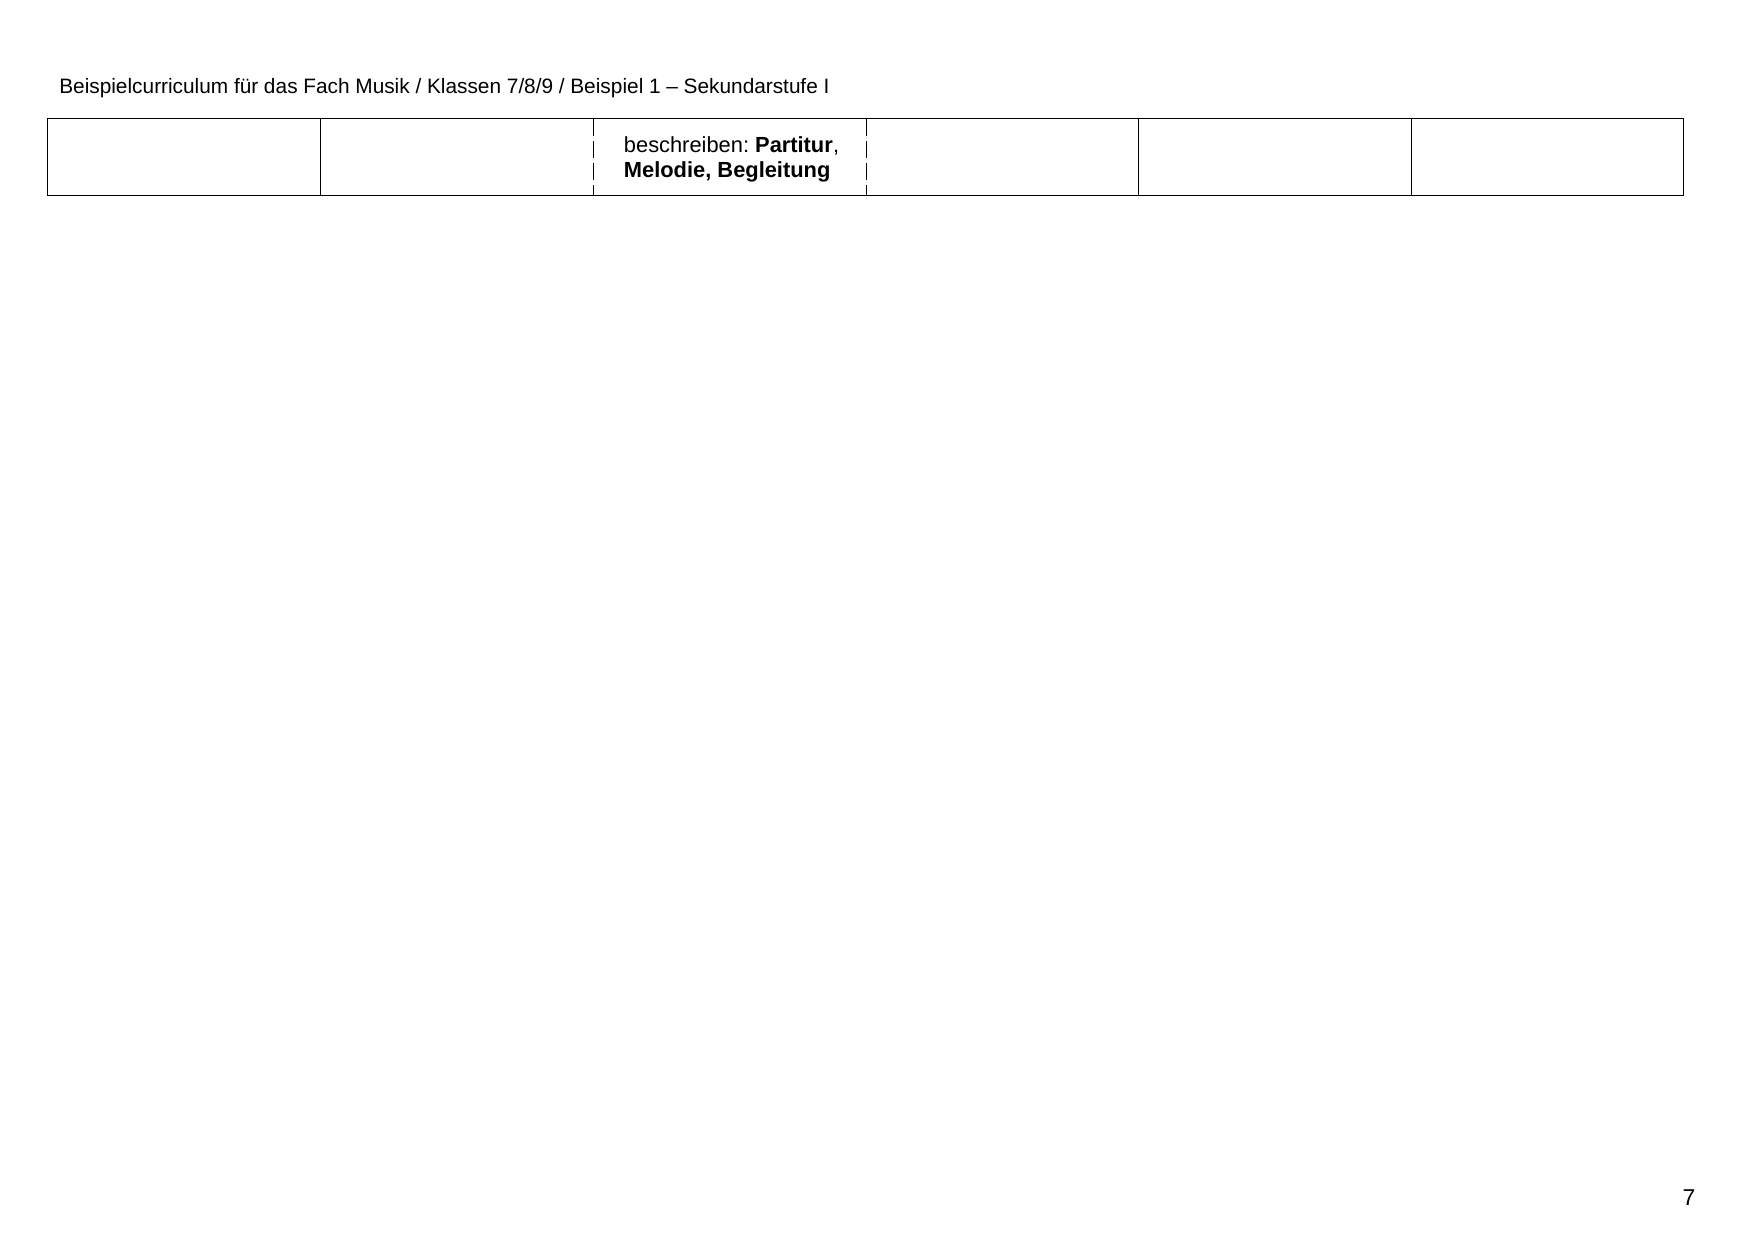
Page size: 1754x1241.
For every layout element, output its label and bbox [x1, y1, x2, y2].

table_cell [48, 119, 320, 194]
table_cell [594, 119, 866, 194]
table_cell [321, 119, 594, 194]
table_cell [866, 119, 1138, 194]
